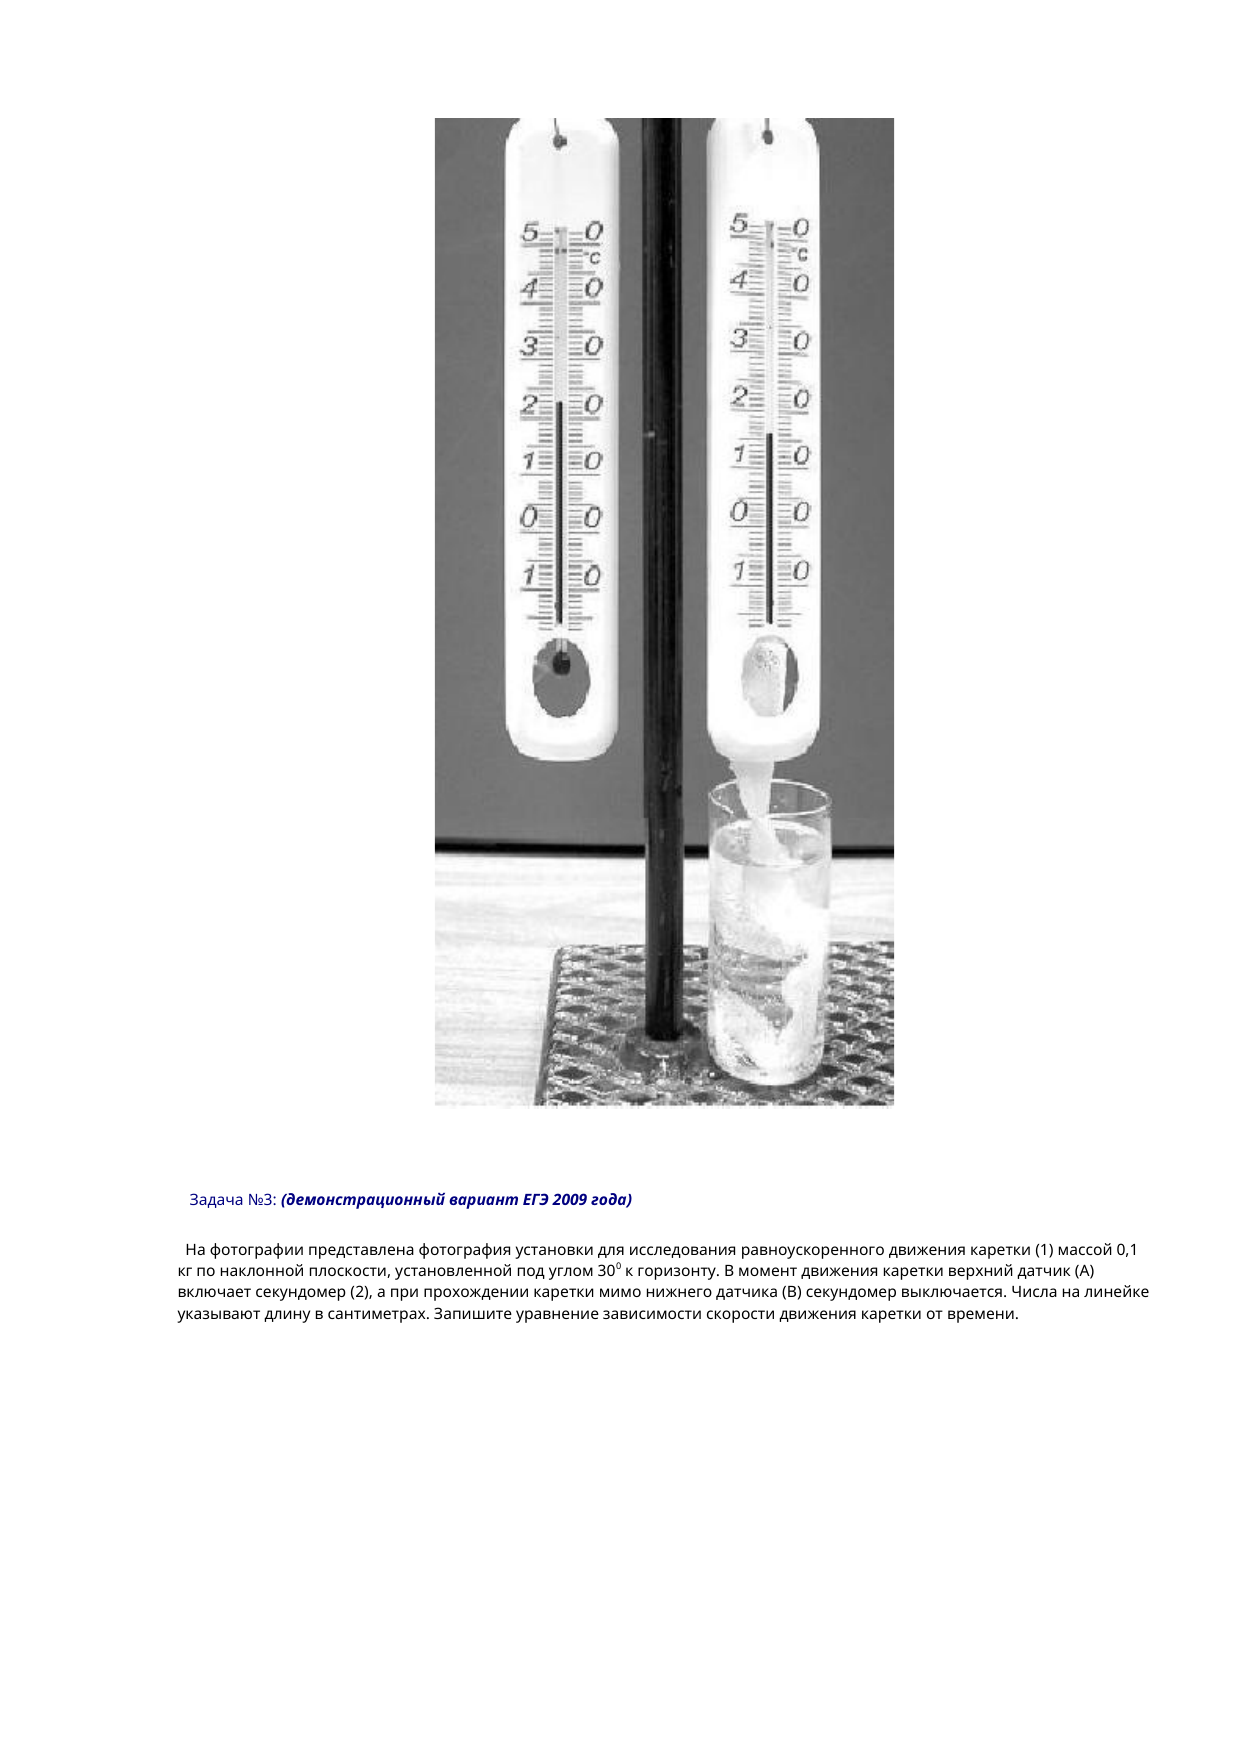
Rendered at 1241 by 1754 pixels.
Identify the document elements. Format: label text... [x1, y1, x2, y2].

picture [434, 118, 895, 1109]
text Задача №3: (демонстрационный вариант ЕГЭ 2009 года) [177, 1188, 1152, 1209]
text На фотографии представлена фотография установки для исследования равноускоренного движения каретки (1) массой 0,1 кг по наклонной плоскости, установленной под углом 300 к горизонту. В момент движения каретки верхний датчик (А) включает секундомер (2), а при прохождении каретки мимо нижнего датчика (В) секундомер выключается. Числа на линейке указывают длину в сантиметрах. Запишите уравнение зависимости скорости движения каретки от времени. [177, 1239, 1152, 1324]
